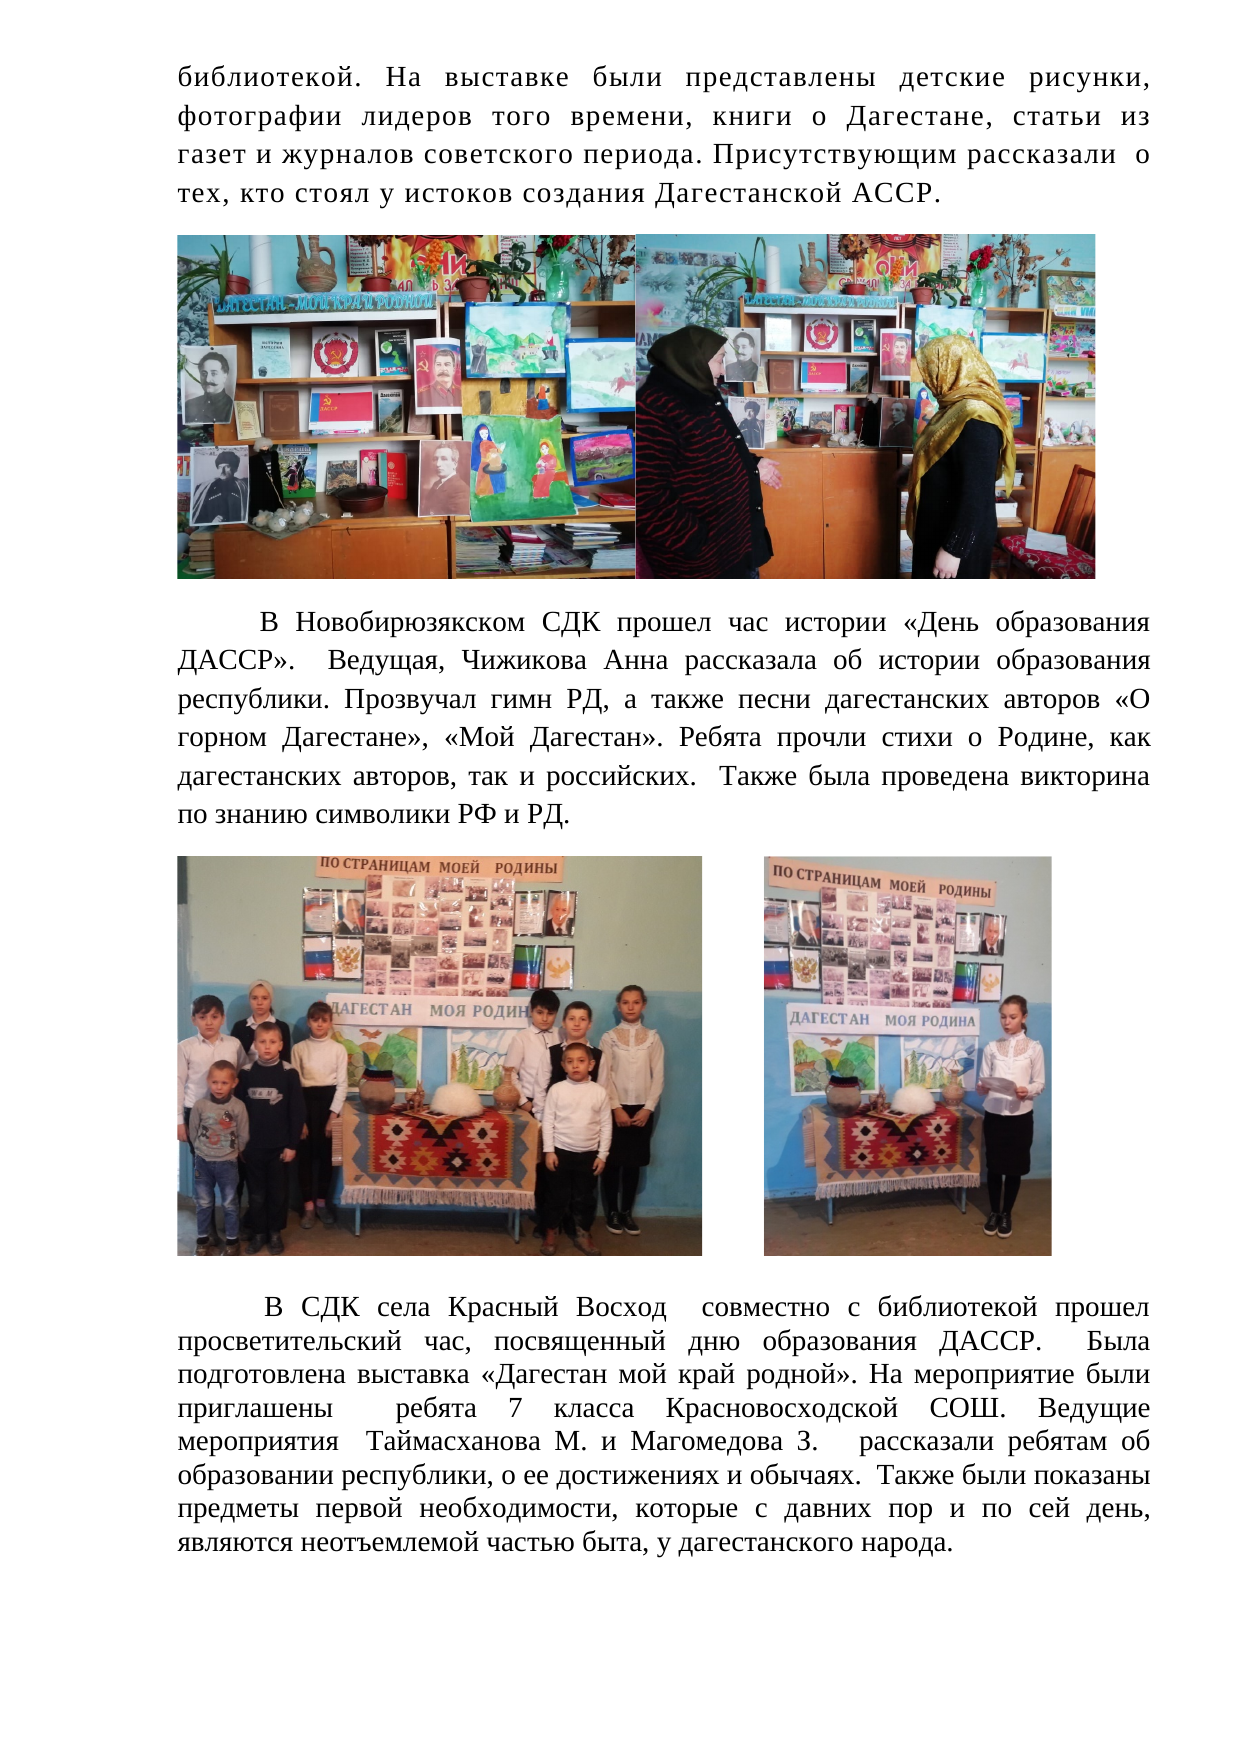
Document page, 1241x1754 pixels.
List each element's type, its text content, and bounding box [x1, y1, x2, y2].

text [177, 59, 1152, 208]
subtitle В СДК села Красный Восход совместно с библиотекой прошел просветительский час, посвященный дню образования ДАССР. Была подготовлена выставка «Дагестан мой край родной». На мероприятие были приглашены ребята 7 класса Красновосходской СОШ. Ведущие мероприятия Таймасханова М. и Магомедова З. рассказали ребятам об образовании республики, о ее достижениях и обычаях. Также были показаны предметы первой необходимости, которые с давних пор и по сей день, являются неотъемлемой частью быта, у дагестанского народа. [177, 1289, 1152, 1558]
picture [177, 234, 1096, 579]
picture [177, 856, 703, 1256]
picture [764, 857, 1052, 1256]
text В Новобирюзякском СДК прошел час истории «День образования ДАССР». Ведущая, Чижикова Анна рассказала об истории образования республики. Прозвучал гимн РД, а также песни дагестанских авторов «О горном Дагестане», «Мой Дагестан». Ребята прочли стихи о Родине, как дагестанских авторов, так и российских. Также была проведена викторина по знанию символики РФ и РД. [177, 604, 1152, 830]
